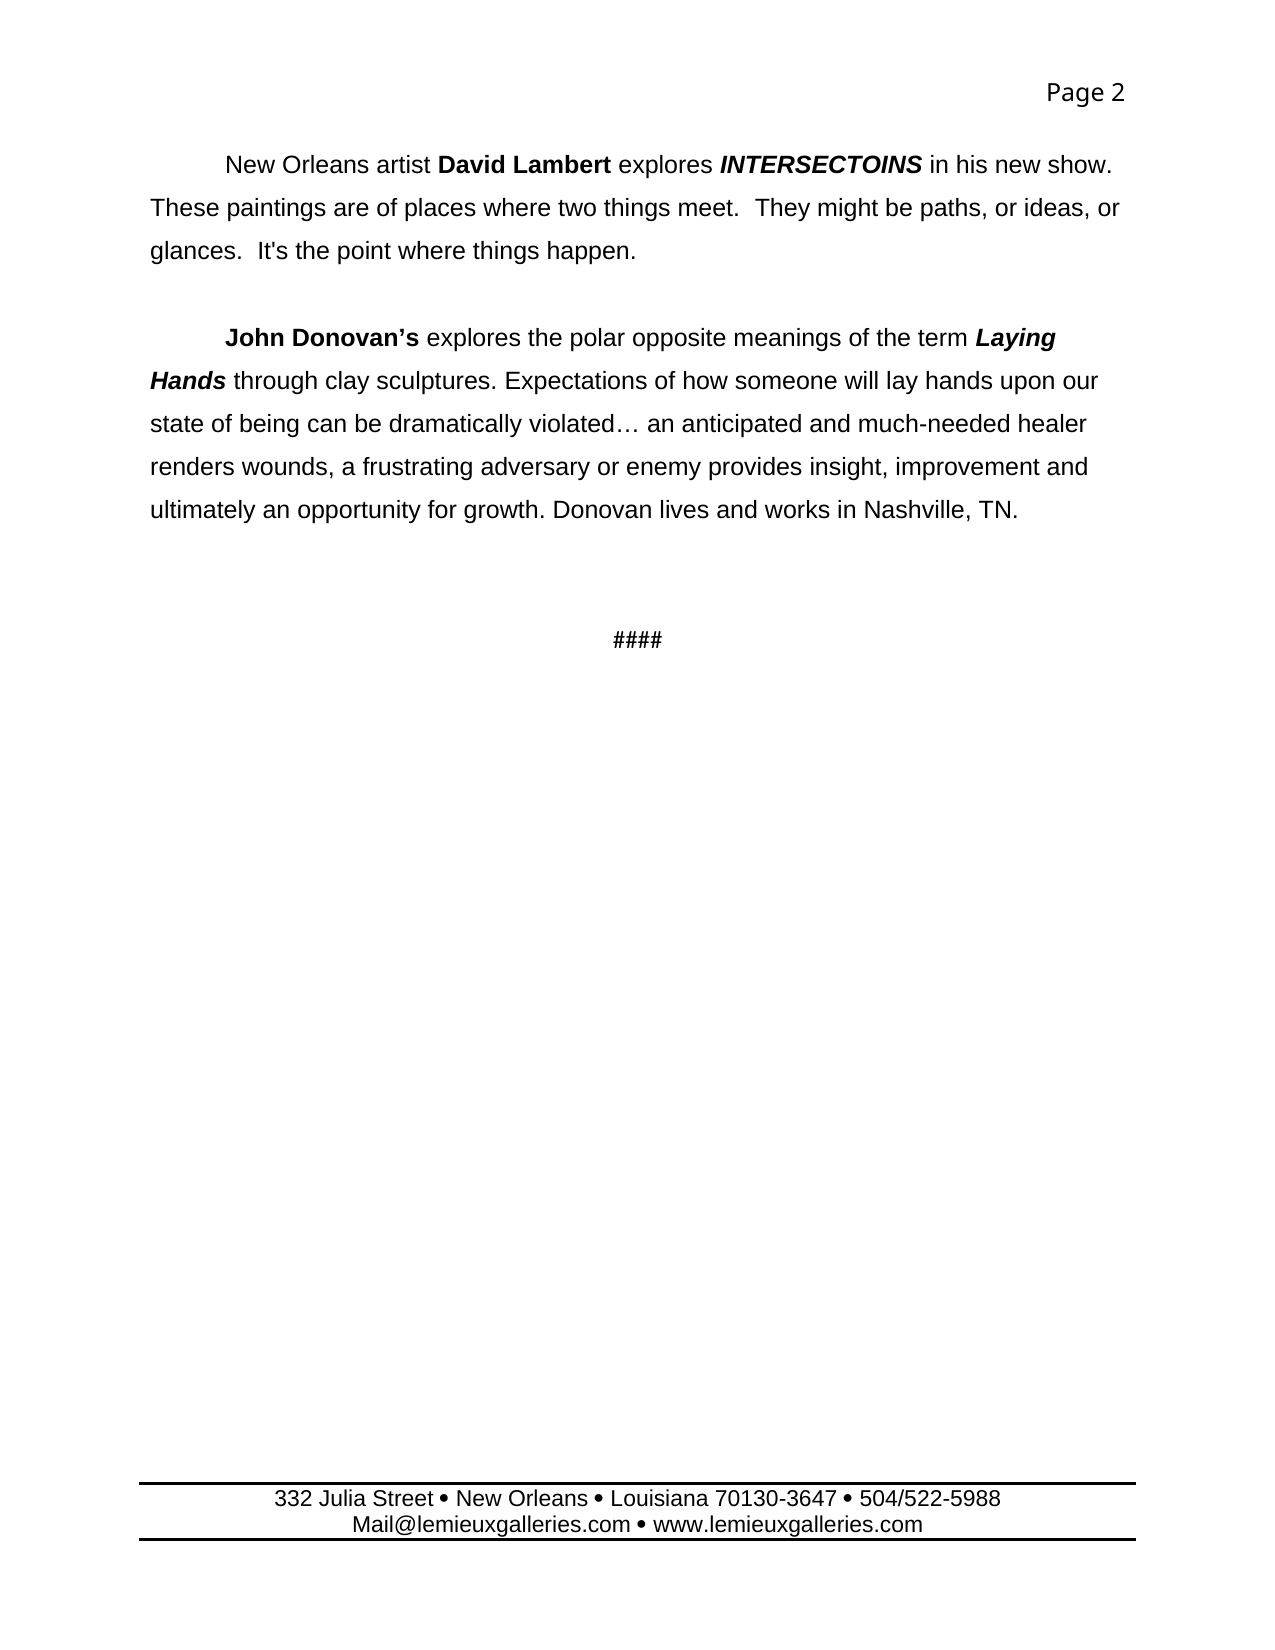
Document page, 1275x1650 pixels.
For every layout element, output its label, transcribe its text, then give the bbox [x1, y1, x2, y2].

list #### [150, 624, 1125, 655]
text John Donovan’s explores the polar opposite meanings of the term Laying Hands through clay sculptures. Expectations of how someone will lay hands upon our state of being can be dramatically violated… an anticipated and much-needed healer renders wounds, a frustrating adversary or enemy provides insight, improvement and ultimately an opportunity for growth. Donovan lives and works in Nashville, TN. [150, 322, 1125, 524]
text New Orleans artist David Lambert explores INTERSECTOINS in his new show. These paintings are of places where two things meet. They might be paths, or ideas, or glances. It's the point where things happen. [150, 150, 1125, 265]
